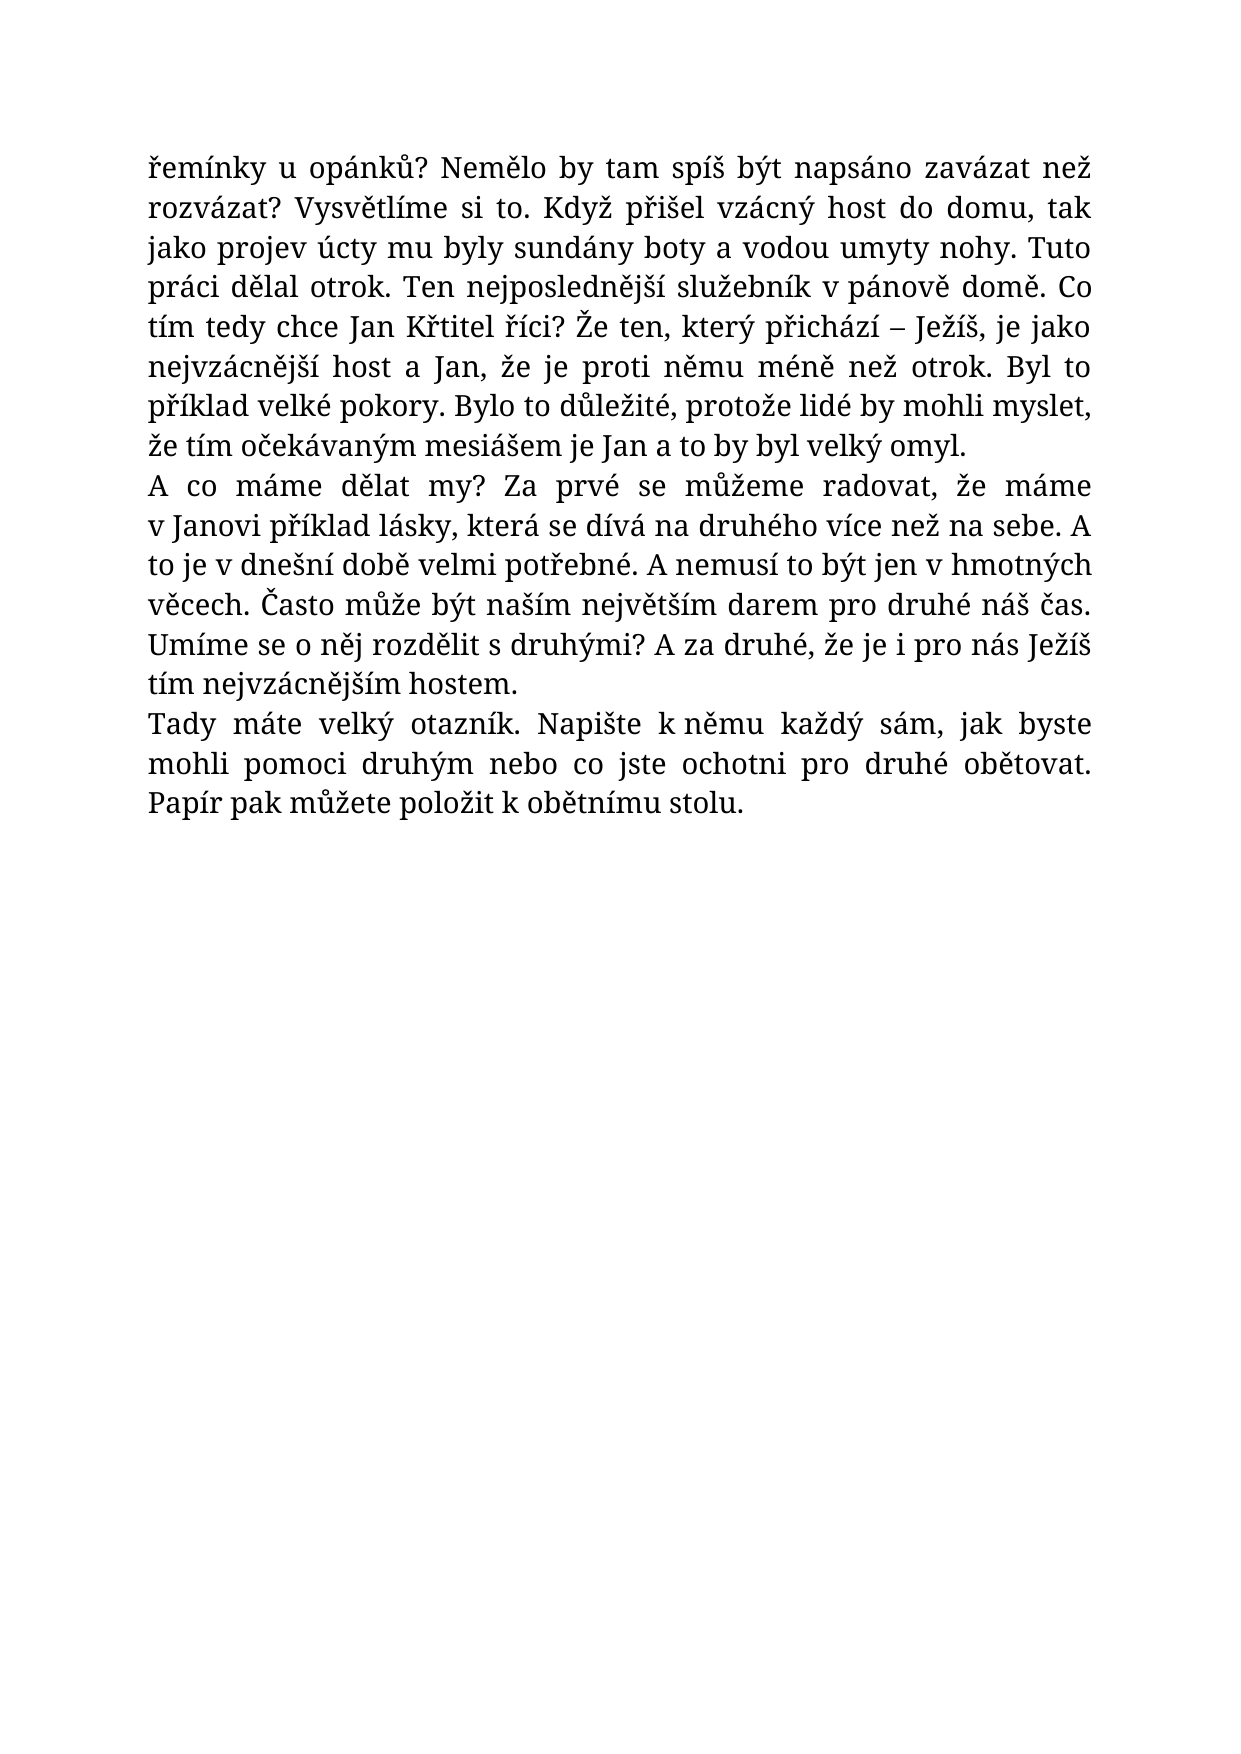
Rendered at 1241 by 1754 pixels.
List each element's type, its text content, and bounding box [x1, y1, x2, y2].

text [148, 148, 1093, 465]
text A co máme dělat my? Za prvé se můžeme radovat, že máme v Janovi příklad lásky, která se dívá na druhého více než na sebe. A to je v dnešní době velmi potřebné. A nemusí to být jen v hmotných věcech. Často může být naším největším darem pro druhé náš čas. Umíme se o něj rozdělit s druhými? A za druhé, že je i pro nás Ježíš tím nejvzácnějším hostem. [148, 465, 1093, 703]
text Tady máte velký otazník. Napište k němu každý sám, jak byste mohli pomoci druhým nebo co jste ochotni pro druhé obětovat. Papír pak můžete položit k obětnímu stolu. [148, 703, 1093, 822]
